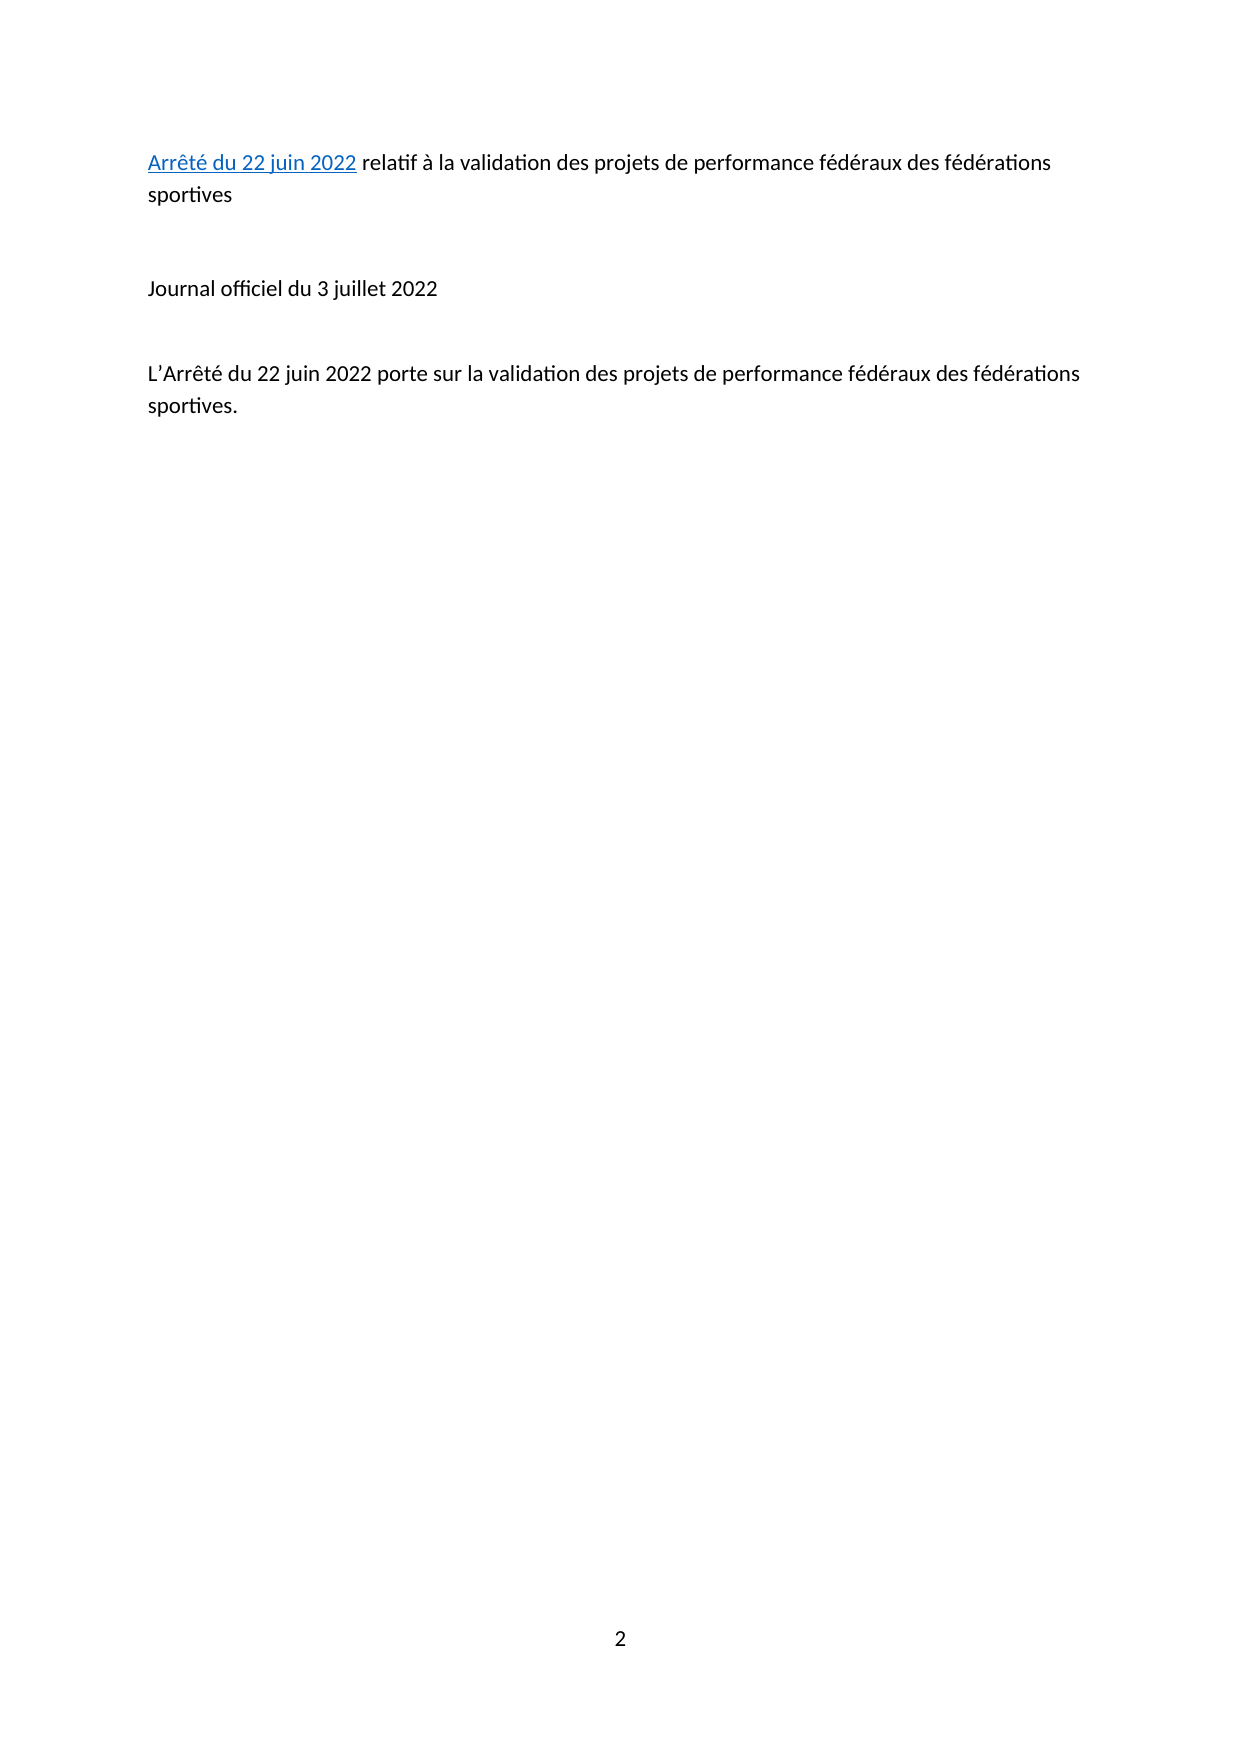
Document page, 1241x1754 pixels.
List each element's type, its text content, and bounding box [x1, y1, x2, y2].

subtitle Journal officiel du 3 juillet 2022 L’Arrêté du 22 juin 2022 porte sur la validation des projets de performance fédéraux des fédérations sportives. [148, 274, 1093, 419]
subtitle Arrêté du 22 juin 2022 relatif à la validation des projets de performance fédéraux des fédérations sportives [148, 148, 1093, 260]
